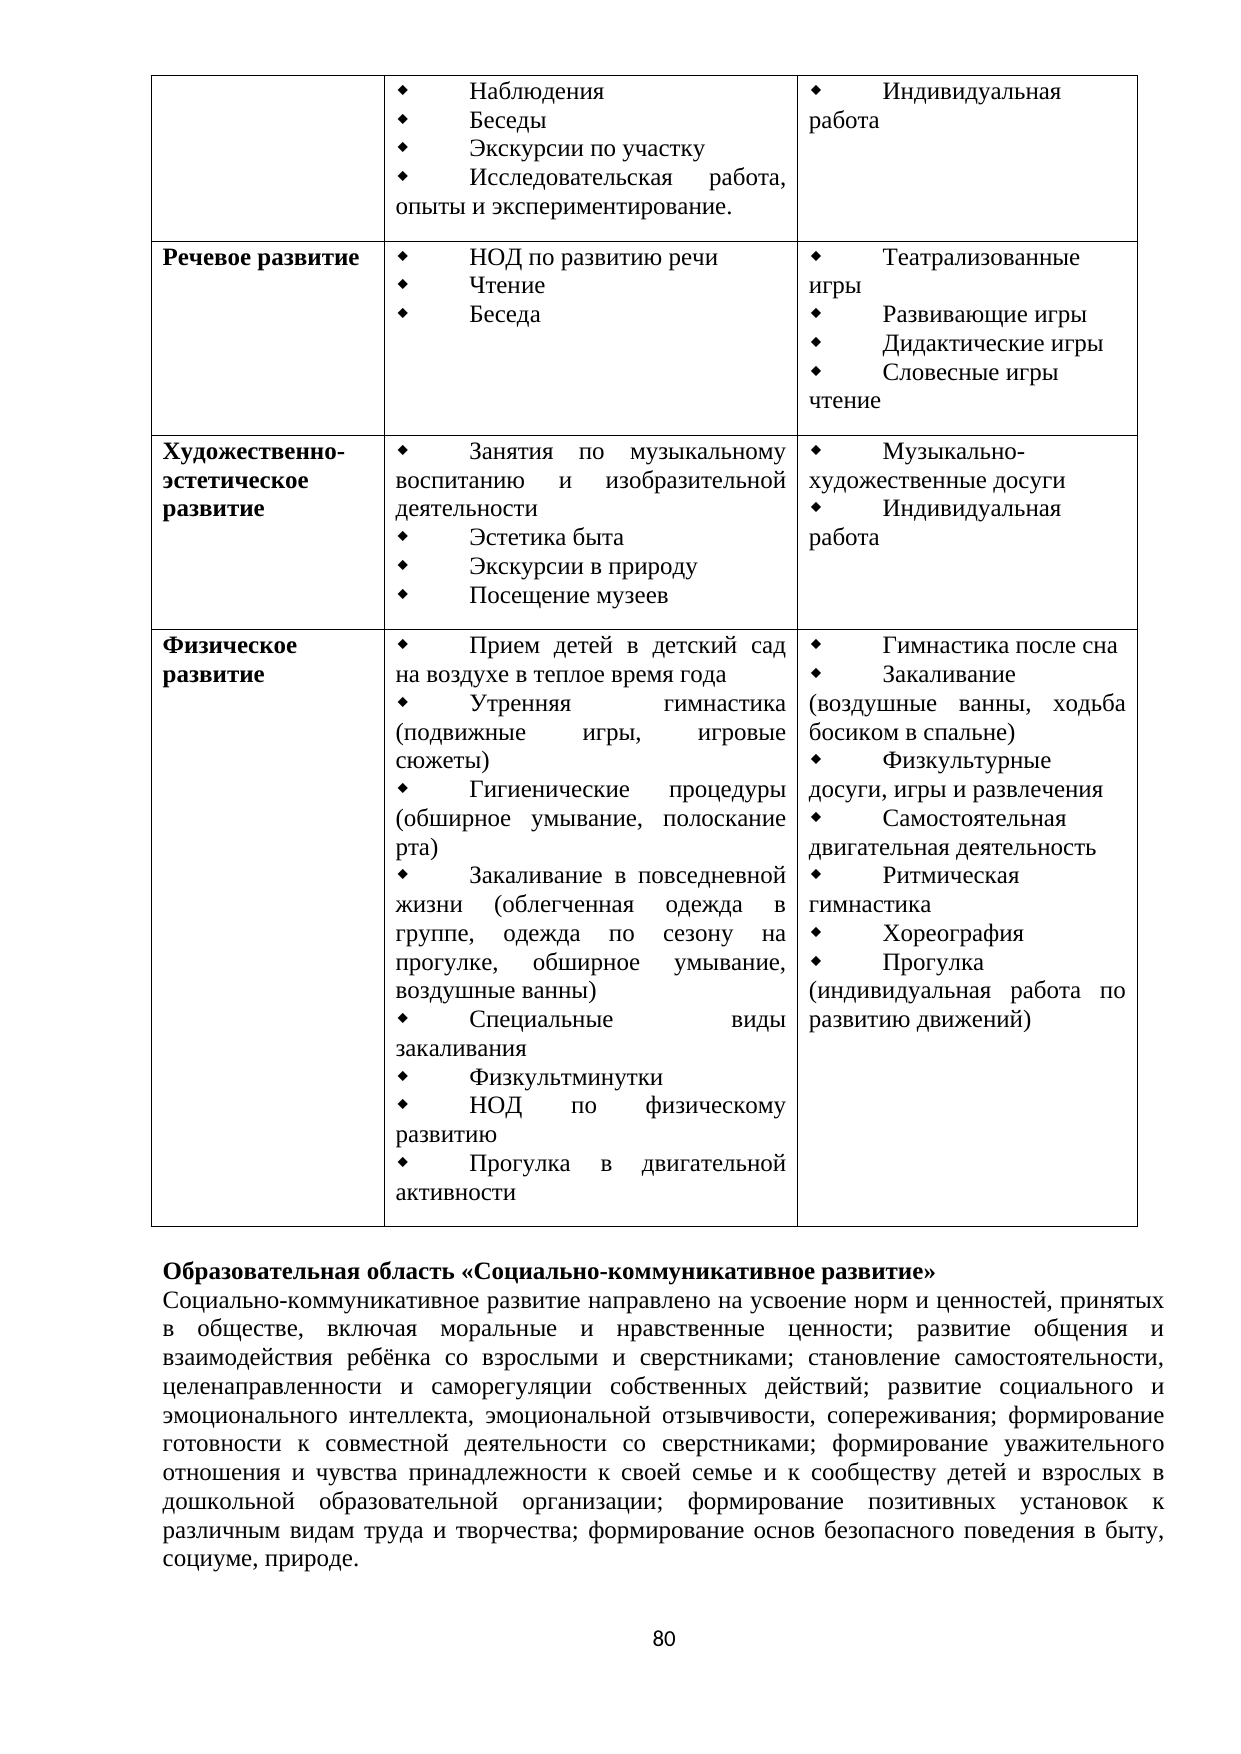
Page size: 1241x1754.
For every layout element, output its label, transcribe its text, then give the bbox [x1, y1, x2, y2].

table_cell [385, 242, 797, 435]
text Образовательная область «Социально-коммуникативное развитие» [162, 1256, 1165, 1285]
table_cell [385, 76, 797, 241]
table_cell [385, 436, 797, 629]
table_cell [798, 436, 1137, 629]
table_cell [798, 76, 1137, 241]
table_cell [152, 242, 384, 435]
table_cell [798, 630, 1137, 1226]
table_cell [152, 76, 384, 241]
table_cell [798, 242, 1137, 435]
text Социально-коммуникативное развитие направлено на усвоение норм и ценностей, принятых в обществе, включая моральные и нравственные ценности; развитие общения и взаимодействия ребёнка со взрослыми и сверстниками; становление самостоятельности, целенаправленности и саморегуляции собственных действий; развитие социального и эмоционального интеллекта, эмоциональной отзывчивости, сопереживания; формирование готовности к совместной деятельности со сверстниками; формирование уважительного отношения и чувства принадлежности к своей семье и к сообществу детей и взрослых в дошкольной образовательной организации; формирование позитивных установок к различным видам труда и творчества; формирование основ безопасного поведения в быту, социуме, природе. [162, 1285, 1165, 1572]
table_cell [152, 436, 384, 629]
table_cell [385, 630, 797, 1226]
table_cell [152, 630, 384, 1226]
